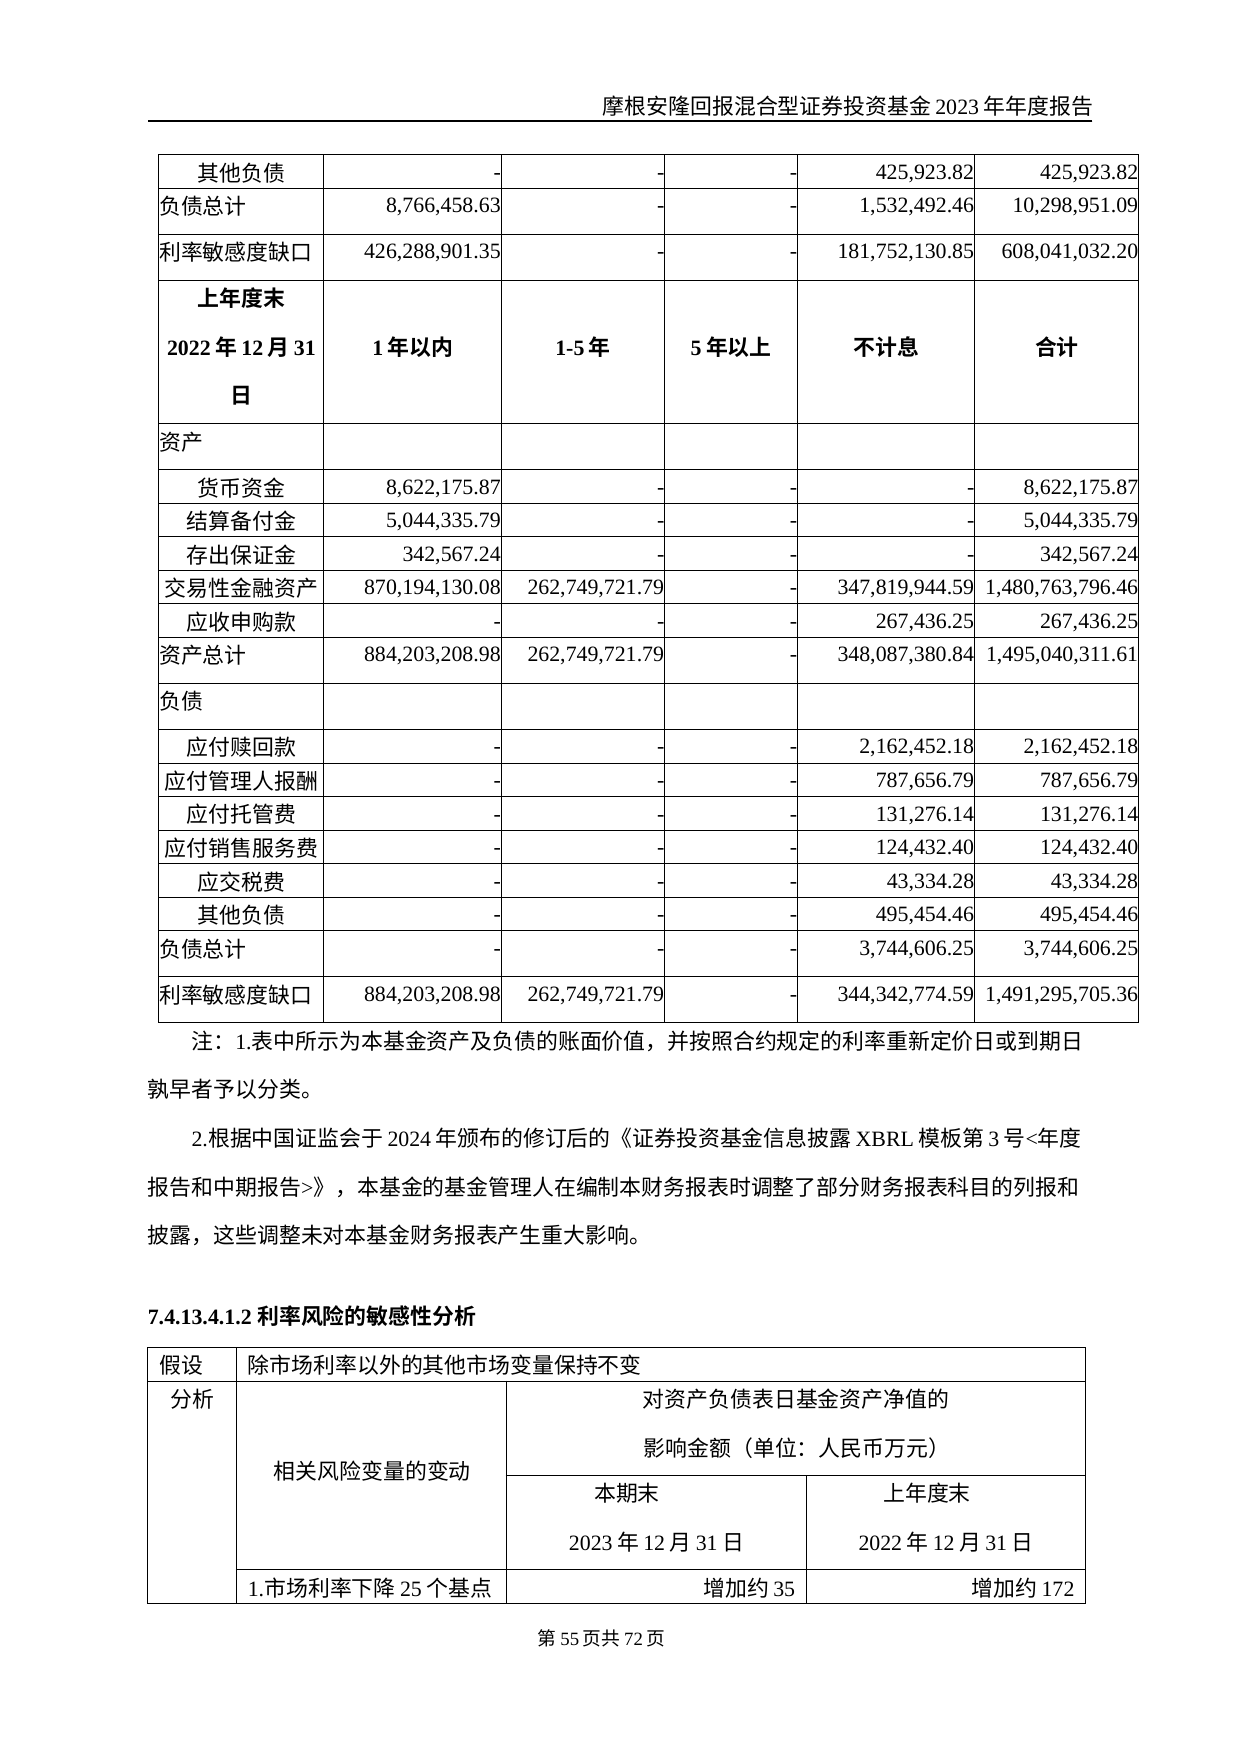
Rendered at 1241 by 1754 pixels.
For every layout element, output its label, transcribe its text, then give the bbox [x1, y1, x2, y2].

table_cell - [665, 189, 797, 234]
table_cell 1-5年 [502, 281, 664, 423]
table_cell 应付赎回款 [159, 730, 323, 762]
table_cell 不计息 [798, 281, 974, 423]
table_cell 应付管理人报酬 [159, 764, 323, 796]
table_cell 负债 [159, 684, 323, 729]
table_cell 348,087,380.84 [798, 638, 974, 683]
table_cell 787,656.79 [798, 764, 974, 796]
table_cell 181,752,130.85 [798, 235, 974, 280]
table_cell - [502, 898, 664, 930]
table_cell 342,567.24 [324, 537, 501, 570]
table_cell 262,749,721.79 [502, 977, 664, 1022]
table_cell 3,744,606.25 [798, 931, 974, 976]
table_cell - [502, 730, 664, 762]
table_cell - [665, 864, 797, 897]
table_cell - [665, 235, 797, 280]
table_cell - [665, 571, 797, 603]
table_cell 425,923.82 [798, 155, 974, 188]
table_cell - [324, 831, 501, 863]
table_cell 相关风险变量的变动 [237, 1382, 506, 1569]
table_cell 43,334.28 [798, 864, 974, 897]
table_cell 应付销售服务费 [159, 831, 323, 863]
table_header 除市场利率以外的其他市场变量保持不变 [237, 1348, 1085, 1381]
table_cell 267,436.25 [798, 604, 974, 637]
table_cell - [502, 604, 664, 637]
table_cell 8,766,458.63 [324, 189, 501, 234]
table_cell - [665, 638, 797, 683]
table_cell - [502, 470, 664, 503]
table_cell 2,162,452.18 [798, 730, 974, 762]
table_cell 其他负债 [159, 898, 323, 930]
table_cell - [665, 537, 797, 570]
text 7.4.13.4.1.2 利率风险的敏感性分析 [148, 1299, 1092, 1331]
table_cell [975, 424, 1138, 469]
table_cell - [665, 977, 797, 1022]
table_cell - [324, 797, 501, 829]
table_cell [975, 684, 1138, 729]
table_cell 8,622,175.87 [324, 470, 501, 503]
table_cell - [324, 604, 501, 637]
table_cell 131,276.14 [798, 797, 974, 829]
table_cell 3,744,606.25 [975, 931, 1138, 976]
table_cell 43,334.28 [975, 864, 1138, 897]
table_cell - [324, 764, 501, 796]
table_cell - [502, 235, 664, 280]
table_cell - [665, 797, 797, 829]
table_cell [324, 684, 501, 729]
table_cell - [665, 604, 797, 637]
text 注：1.表中所示为本基金资产及负债的账面价值，并按照合约规定的利率重新定价日或到期日孰早者予以分类。 [148, 1023, 1092, 1104]
table_cell [798, 424, 974, 469]
table_cell 347,819,944.59 [798, 571, 974, 603]
table_cell 增加约35 [507, 1570, 806, 1603]
table_cell - [324, 155, 501, 188]
table_cell 870,194,130.08 [324, 571, 501, 603]
table_cell - [665, 155, 797, 188]
table_cell [798, 684, 974, 729]
table_cell - [502, 831, 664, 863]
table_cell 负债总计 [159, 189, 323, 234]
table_cell [665, 424, 797, 469]
table_cell - [502, 797, 664, 829]
table_cell - [502, 764, 664, 796]
table_cell 应收申购款 [159, 604, 323, 637]
table_cell 本期末 2023年12月31日 [507, 1476, 806, 1569]
table_cell 资产 [159, 424, 323, 469]
table_cell 应交税费 [159, 864, 323, 897]
table_cell 344,342,774.59 [798, 977, 974, 1022]
table_cell - [798, 537, 974, 570]
table_cell 262,749,721.79 [502, 571, 664, 603]
table_cell 124,432.40 [798, 831, 974, 863]
table_cell 存出保证金 [159, 537, 323, 570]
table_cell 其他负债 [159, 155, 323, 188]
table_cell 利率敏感度缺口 [159, 977, 323, 1022]
table_cell 1.市场利率下降25个基点 [237, 1570, 506, 1603]
table_cell 131,276.14 [975, 797, 1138, 829]
table_cell 1,491,295,705.36 [975, 977, 1138, 1022]
table_cell 负债总计 [159, 931, 323, 976]
table_cell - [665, 898, 797, 930]
table_cell [502, 684, 664, 729]
table_cell 10,298,951.09 [975, 189, 1138, 234]
table_cell - [502, 537, 664, 570]
table_header 假设 [148, 1348, 236, 1381]
table_cell 对资产负债表日基金资产净值的 影响金额（单位：人民币万元） [507, 1382, 1085, 1475]
table_cell 上年度末 2022年12月31日 [159, 281, 323, 423]
table_cell - [665, 764, 797, 796]
table_cell 上年度末 2022年12月31日 [807, 1476, 1085, 1569]
table_cell - [502, 155, 664, 188]
table_cell 342,567.24 [975, 537, 1138, 570]
table_cell - [798, 470, 974, 503]
table_cell 884,203,208.98 [324, 638, 501, 683]
table_cell 5年以上 [665, 281, 797, 423]
table_cell - [665, 730, 797, 762]
table_cell 495,454.46 [975, 898, 1138, 930]
table_cell - [665, 931, 797, 976]
table_cell [502, 424, 664, 469]
table_cell 267,436.25 [975, 604, 1138, 637]
table_cell 应付托管费 [159, 797, 323, 829]
table_cell 货币资金 [159, 470, 323, 503]
table_cell - [502, 504, 664, 536]
table_cell - [665, 831, 797, 863]
table_cell 495,454.46 [798, 898, 974, 930]
table_cell 262,749,721.79 [502, 638, 664, 683]
table_cell - [502, 189, 664, 234]
table_cell 425,923.82 [975, 155, 1138, 188]
table_cell - [502, 864, 664, 897]
table_cell 1,532,492.46 [798, 189, 974, 234]
table_cell - [502, 931, 664, 976]
table_cell - [324, 864, 501, 897]
table_cell [324, 424, 501, 469]
table_cell - [665, 504, 797, 536]
table_cell 增加约172 [807, 1570, 1085, 1603]
table_cell 1,480,763,796.46 [975, 571, 1138, 603]
table_cell 884,203,208.98 [324, 977, 501, 1022]
table_cell 426,288,901.35 [324, 235, 501, 280]
table_cell 分析 [148, 1382, 236, 1603]
table_cell 2,162,452.18 [975, 730, 1138, 762]
table_cell 608,041,032.20 [975, 235, 1138, 280]
table_cell 787,656.79 [975, 764, 1138, 796]
table_cell 合计 [975, 281, 1138, 423]
table_cell - [324, 931, 501, 976]
table_cell 交易性金融资产 [159, 571, 323, 603]
table_cell 124,432.40 [975, 831, 1138, 863]
table_cell 资产总计 [159, 638, 323, 683]
table_cell 利率敏感度缺口 [159, 235, 323, 280]
table_cell - [665, 470, 797, 503]
table_cell - [798, 504, 974, 536]
table_cell 5,044,335.79 [975, 504, 1138, 536]
table_cell 1,495,040,311.61 [975, 638, 1138, 683]
table_cell 5,044,335.79 [324, 504, 501, 536]
text 2.根据中国证监会于2024年颁布的修订后的《证券投资基金信息披露XBRL模板第3号<年度报告和中期报告>》，本基金的基金管理人在编制本财务报表时调整了部分财务报表科目的列报和披露，这些调整未对本基金财务报表产生重大影响。 [148, 1120, 1092, 1250]
table_cell 结算备付金 [159, 504, 323, 536]
table_cell - [324, 730, 501, 762]
table_cell [665, 684, 797, 729]
table_cell - [324, 898, 501, 930]
table_cell 8,622,175.87 [975, 470, 1138, 503]
table_cell 1年以内 [324, 281, 501, 423]
